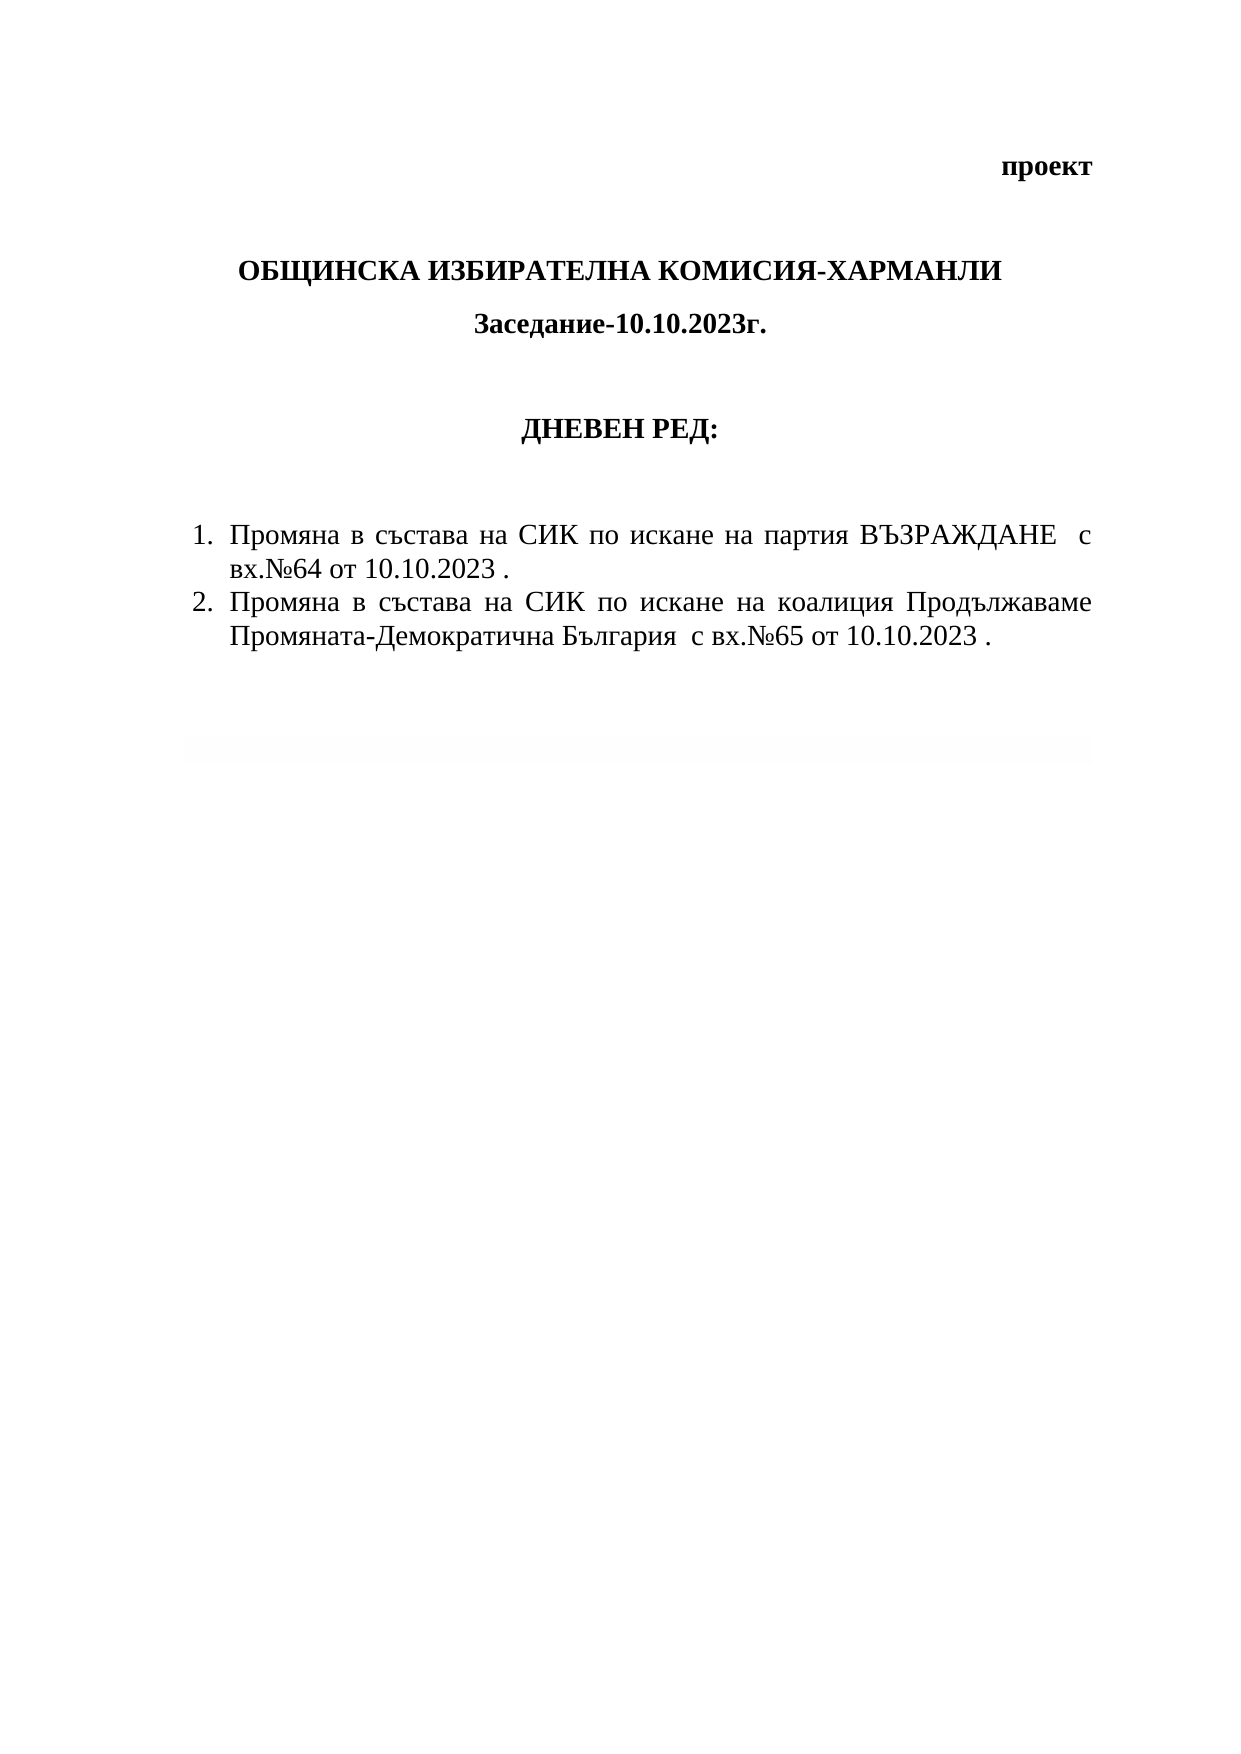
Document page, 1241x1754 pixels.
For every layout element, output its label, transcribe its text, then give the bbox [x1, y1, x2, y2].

list Промяна в състава на СИК по искане на коалиция Продължаваме Промяната-Демократична България с вх.№65 от 10.10.2023 . [192, 584, 1093, 651]
text ОБЩИНСКА ИЗБИРАТЕЛНА КОМИСИЯ-ХАРМАНЛИ [148, 253, 1093, 287]
list Промяна в състава на СИК по искане на партия ВЪЗРАЖДАНЕ с вх.№64 от 10.10.2023 . [192, 517, 1093, 584]
text ДНЕВЕН РЕД: [148, 412, 1093, 445]
text проект [148, 148, 1093, 181]
text Заседание-10.10.2023г. [148, 306, 1093, 339]
